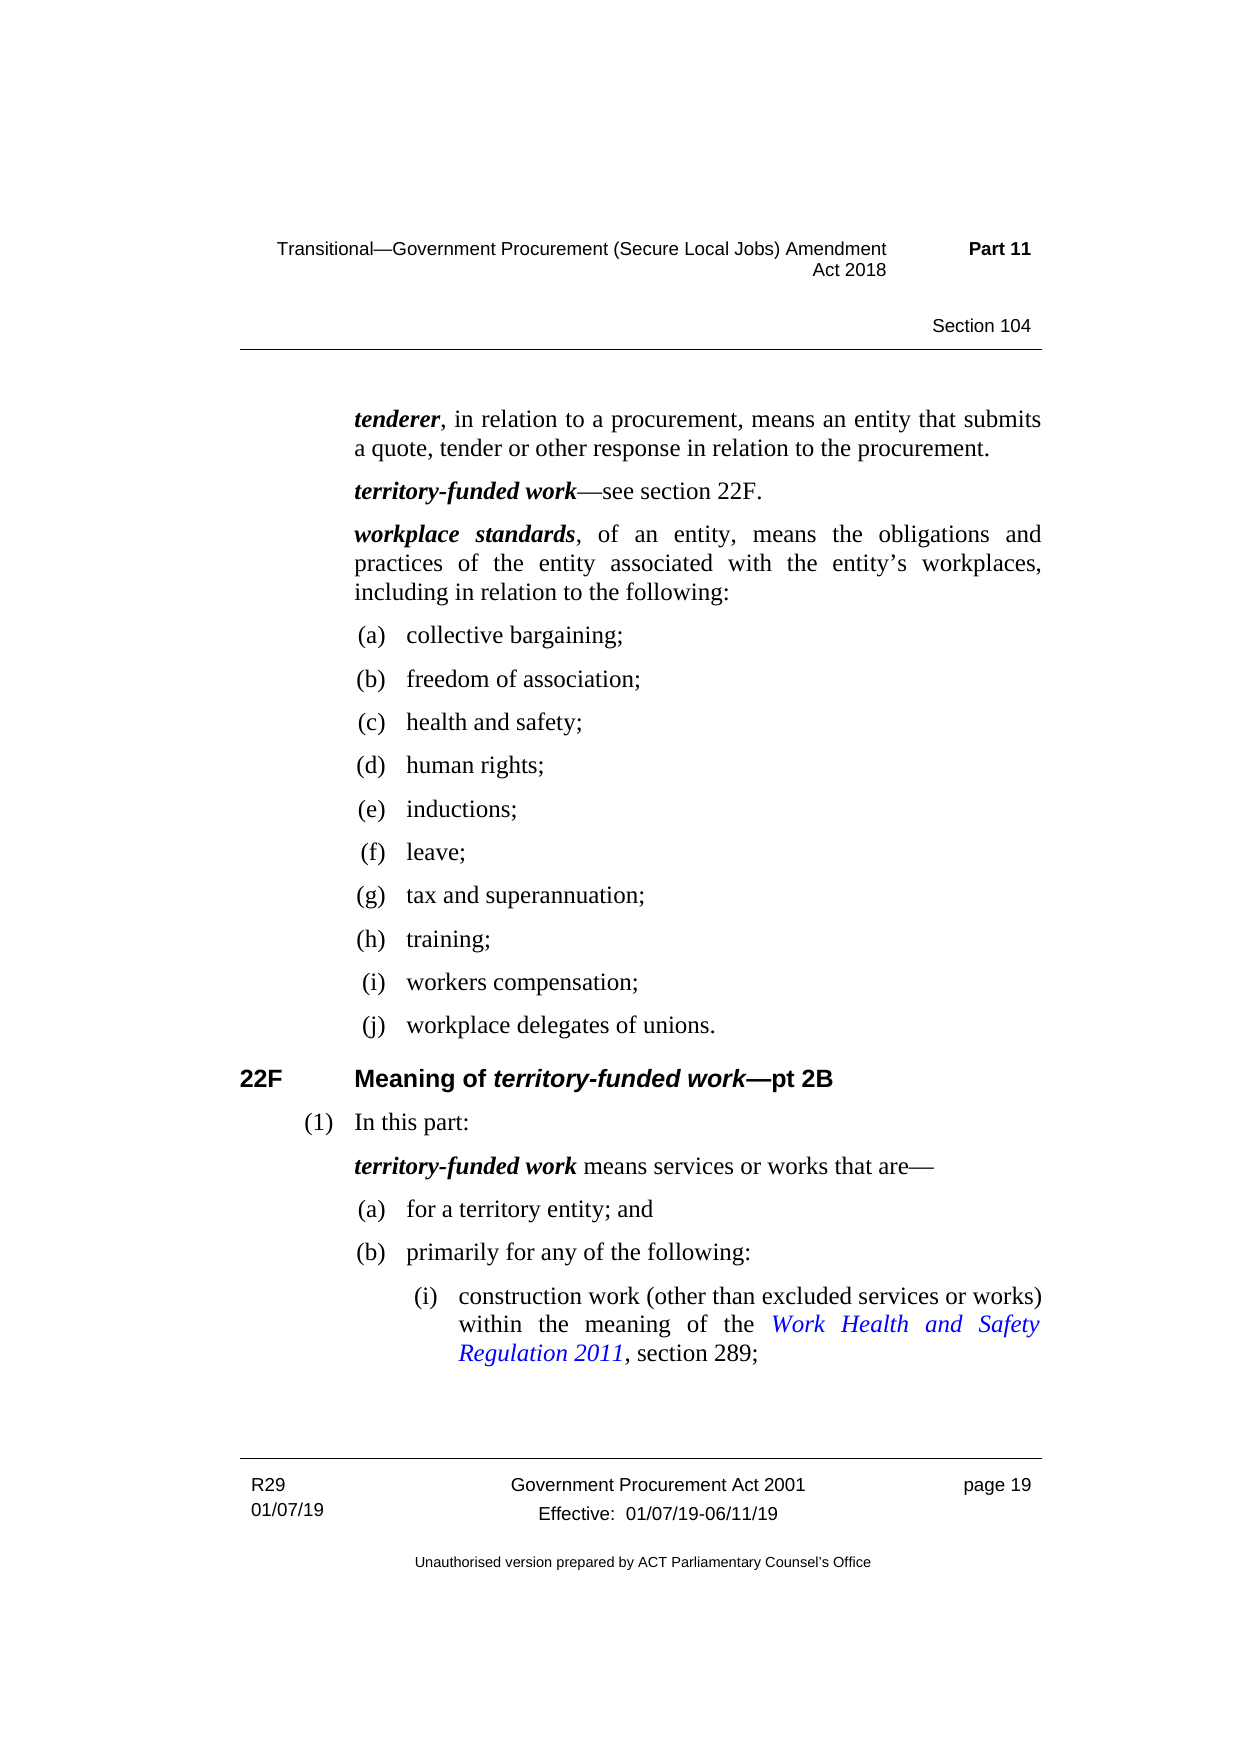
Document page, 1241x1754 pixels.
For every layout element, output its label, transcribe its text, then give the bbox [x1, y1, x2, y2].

text territory-funded work means services or works that are— [354, 1151, 1042, 1179]
text (a) collective bargaining; [239, 620, 1042, 649]
text (1) In this part: [239, 1107, 1042, 1136]
text (d) human rights; [239, 750, 1042, 779]
text (b) primarily for any of the following: [239, 1237, 1042, 1266]
text (i) workers compensation; [239, 967, 1042, 996]
text (b) freedom of association; [239, 664, 1042, 692]
text (e) inductions; [239, 794, 1042, 822]
text (j) workplace delegates of unions. [239, 1010, 1042, 1039]
text territory-funded work—see section 22F. [354, 476, 1042, 505]
text (i) construction work (other than excluded services or works) within the meaning of the Work Health and Safety Regulation 2011, section 289; [239, 1281, 1042, 1367]
text workplace standards, of an entity, means the obligations and practices of the entity associated with the entity’s workplaces, including in relation to the following: [354, 519, 1042, 606]
text 22F Meaning of territory-funded work—pt 2B [239, 1064, 1042, 1093]
text (a) for a territory entity; and [239, 1194, 1042, 1223]
text (h) training; [239, 924, 1042, 952]
text tenderer, in relation to a procurement, means an entity that submits a quote, tender or other response in relation to the procurement. [354, 404, 1042, 462]
text (f) leave; [239, 837, 1042, 866]
text (c) health and safety; [239, 707, 1042, 736]
text (g) tax and superannuation; [239, 880, 1042, 909]
